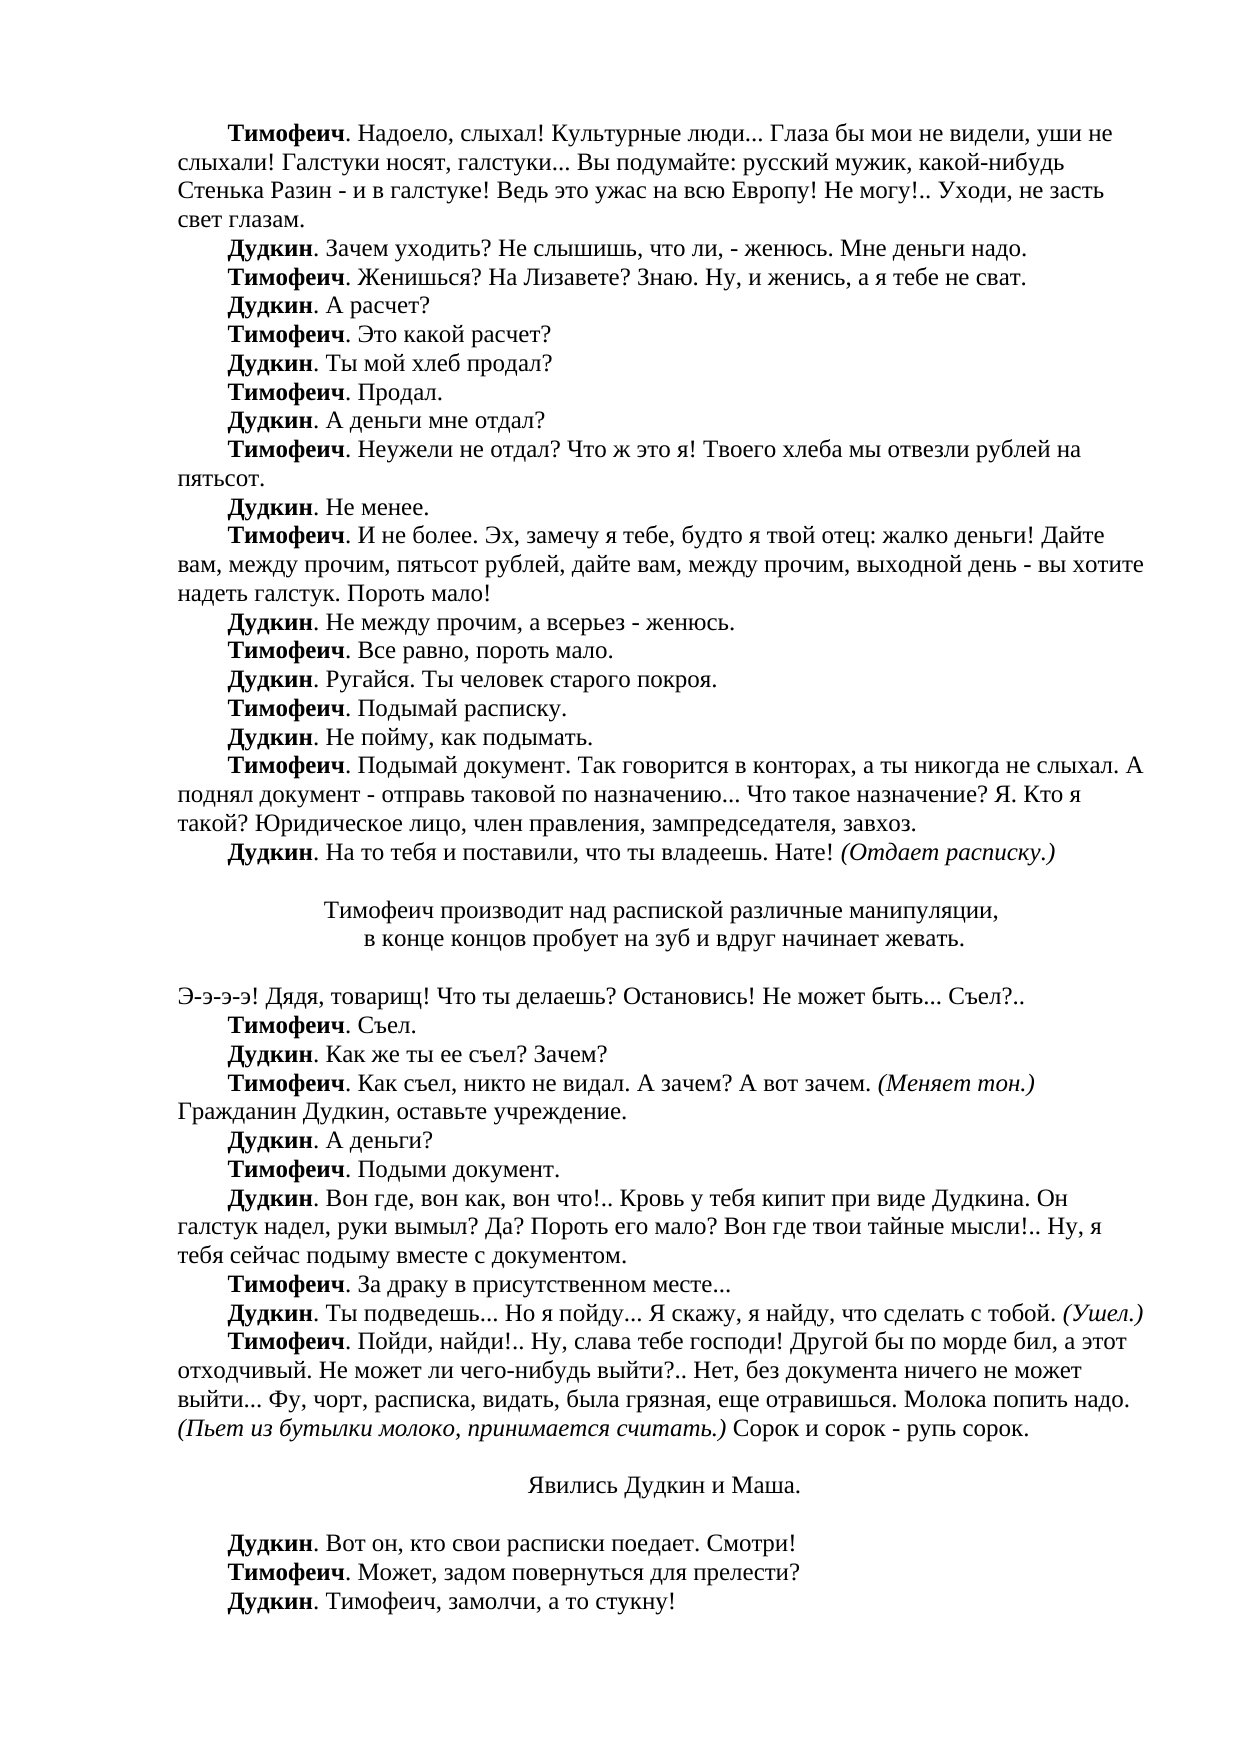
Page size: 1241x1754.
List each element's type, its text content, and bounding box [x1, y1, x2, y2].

text Э-э-э-э! Дядя, товарищ! Что ты делаешь? Остановись! Не может быть... Съел?.. Тимофеич. Съел. Дудкин. Как же ты ее съел? Зачем? Тимофеич. Как съел, никто не видал. А зачем? А вот зачем. (Меняет тон.) Гражданин Дудкин, оставьте учреждение. Дудкин. А деньги? Тимофеич. Подыми документ. Дудкин. Вон где, вон как, вон что!.. Кровь у тебя кипит при виде Дудкина. Он галстук надел, руки вымыл? Да? Пороть его мало? Вон где твои тайные мысли!.. Ну, я тебя сейчас подыму вместе с документом. Тимофеич. За драку в присутственном месте... Дудкин. Ты подведешь... Но я пойду... Я скажу, я найду, что сделать с тобой. (Ушел.) Тимофеич. Пойди, найди!.. Ну, слава тебе господи! Другой бы по морде бил, а этот отходчивый. Не может ли чего-нибудь выйти?.. Нет, без документа ничего не может выйти... Фу, чорт, расписка, видать, была грязная, еще отравишься. Молока попить надо. (Пьет из бутылки молоко, принимается считать.) Сорок и сорок - рупь сорок. [177, 981, 1152, 1441]
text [177, 1528, 1152, 1615]
text Явились Дудкин и Маша. [177, 1471, 1152, 1499]
text Тимофеич производит над распиской различные манипуляции, в конце концов пробует на зуб и вдруг начинает жевать. [177, 895, 1152, 952]
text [177, 118, 1152, 866]
